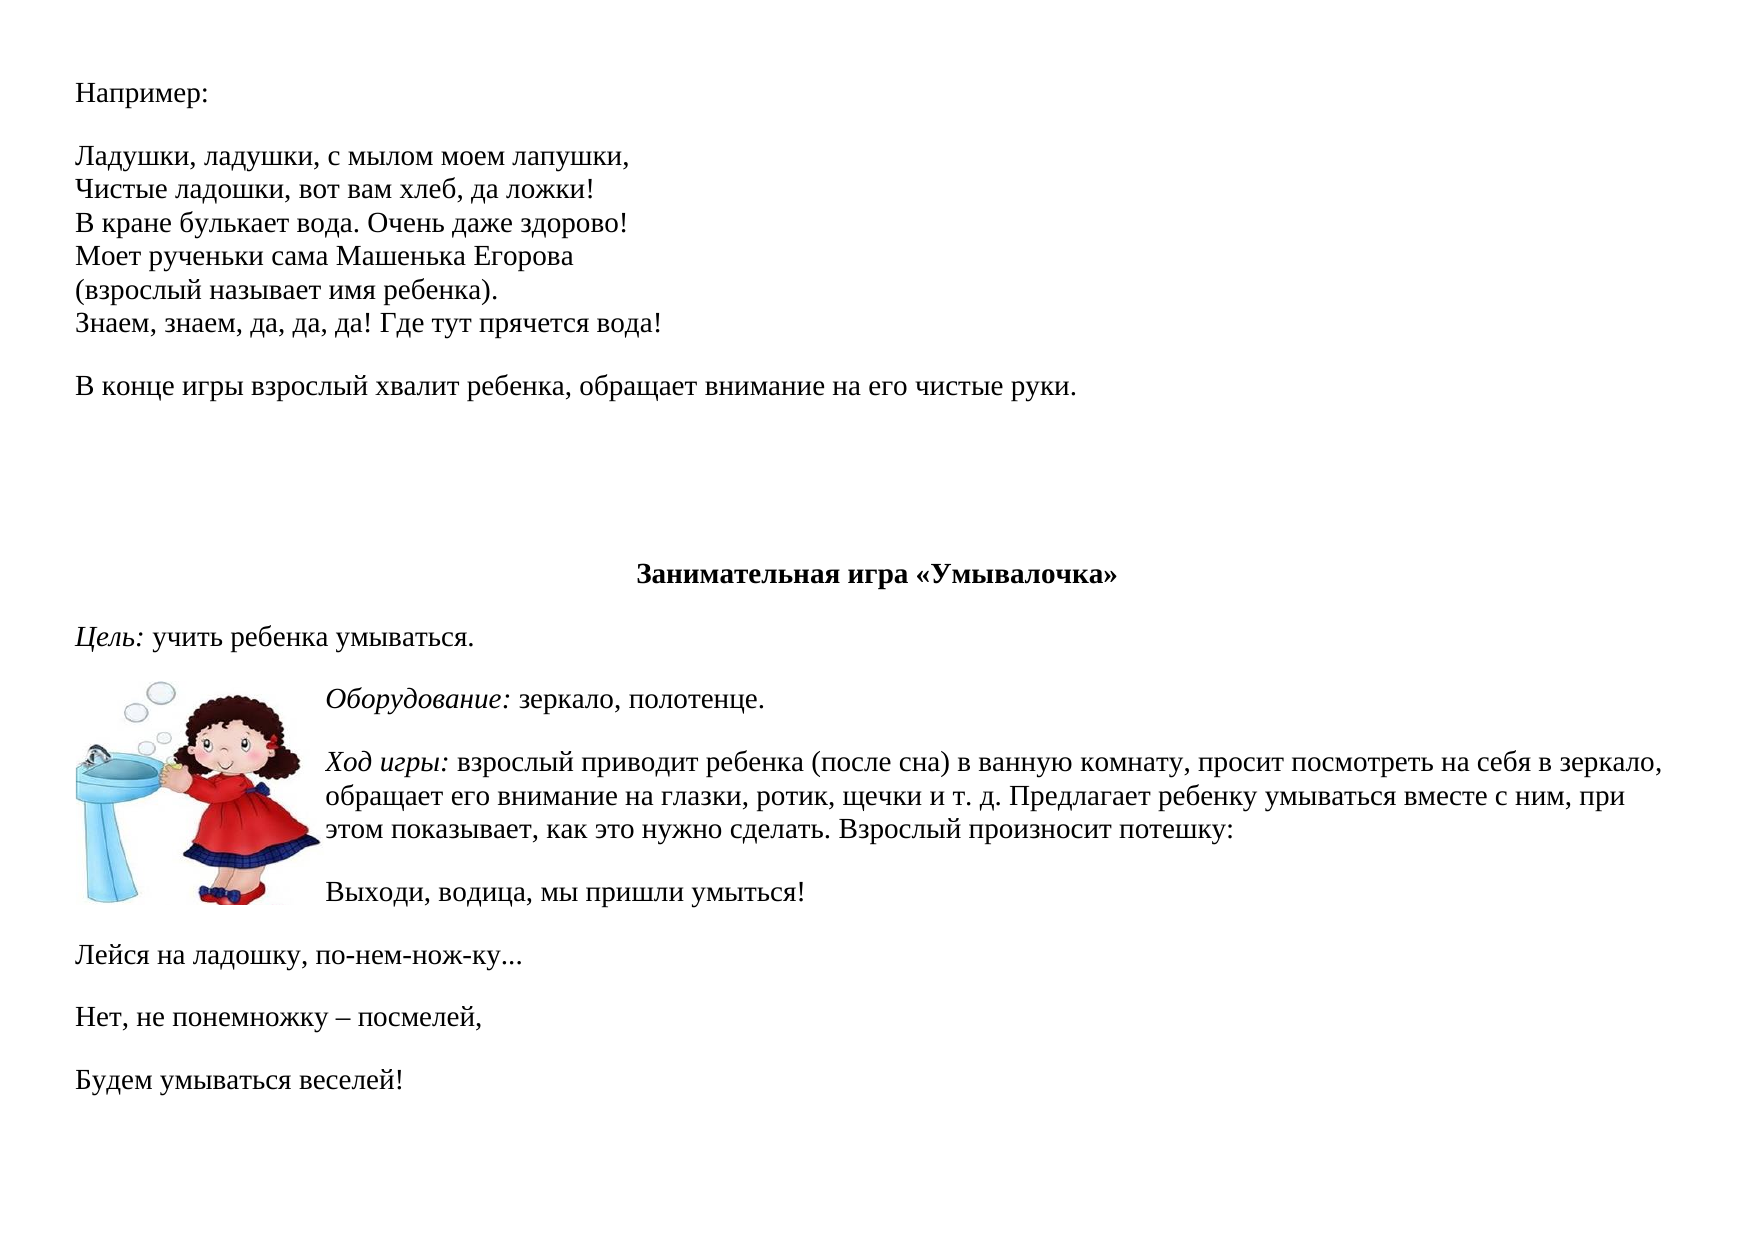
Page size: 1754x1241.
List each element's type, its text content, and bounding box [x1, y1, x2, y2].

text Ладушки, ладушки, с мылом моем лапушки, [75, 138, 1679, 171]
text Будем умываться веселей! [75, 1062, 1679, 1096]
text В кране булькает вода. Очень даже здорово! [75, 205, 1679, 238]
text Цель: учить ребенка умываться. [75, 619, 1679, 652]
picture [75, 681, 325, 904]
text Ход игры: взрослый приводит ребенка (после сна) в ванную комнату, просит посмотреть на себя в зеркало, обращает его внимание на глазки, ротик, щечки и т. д. Предлагает ребенку умываться вместе с ним, при этом показывает, как это нужно сделать. Взрослый произносит потешку: [325, 744, 1679, 845]
text В конце игры взрослый хвалит ребенка, обращает внимание на его чистые руки. [75, 368, 1679, 402]
text Нет, не понемножку – посмелей, [75, 999, 1679, 1033]
text Занимательная игра «Умывалочка» [75, 556, 1679, 590]
text (взрослый называет имя ребенка). [75, 272, 1679, 305]
text Лейся на ладошку, по-нем-нож-ку... [75, 937, 1679, 970]
text Выходи, водица, мы пришли умыться! [75, 874, 1679, 908]
text Знаем, знаем, да, да, да! Где тут прячется вода! [75, 305, 1679, 339]
text Чистые ладошки, вот вам хлеб, да ложки! [75, 171, 1679, 205]
text Оборудование: зеркало, полотенце. [325, 682, 1679, 715]
text Например: [75, 75, 1679, 108]
text Моет рученьки сама Машенька Егорова [75, 238, 1679, 272]
